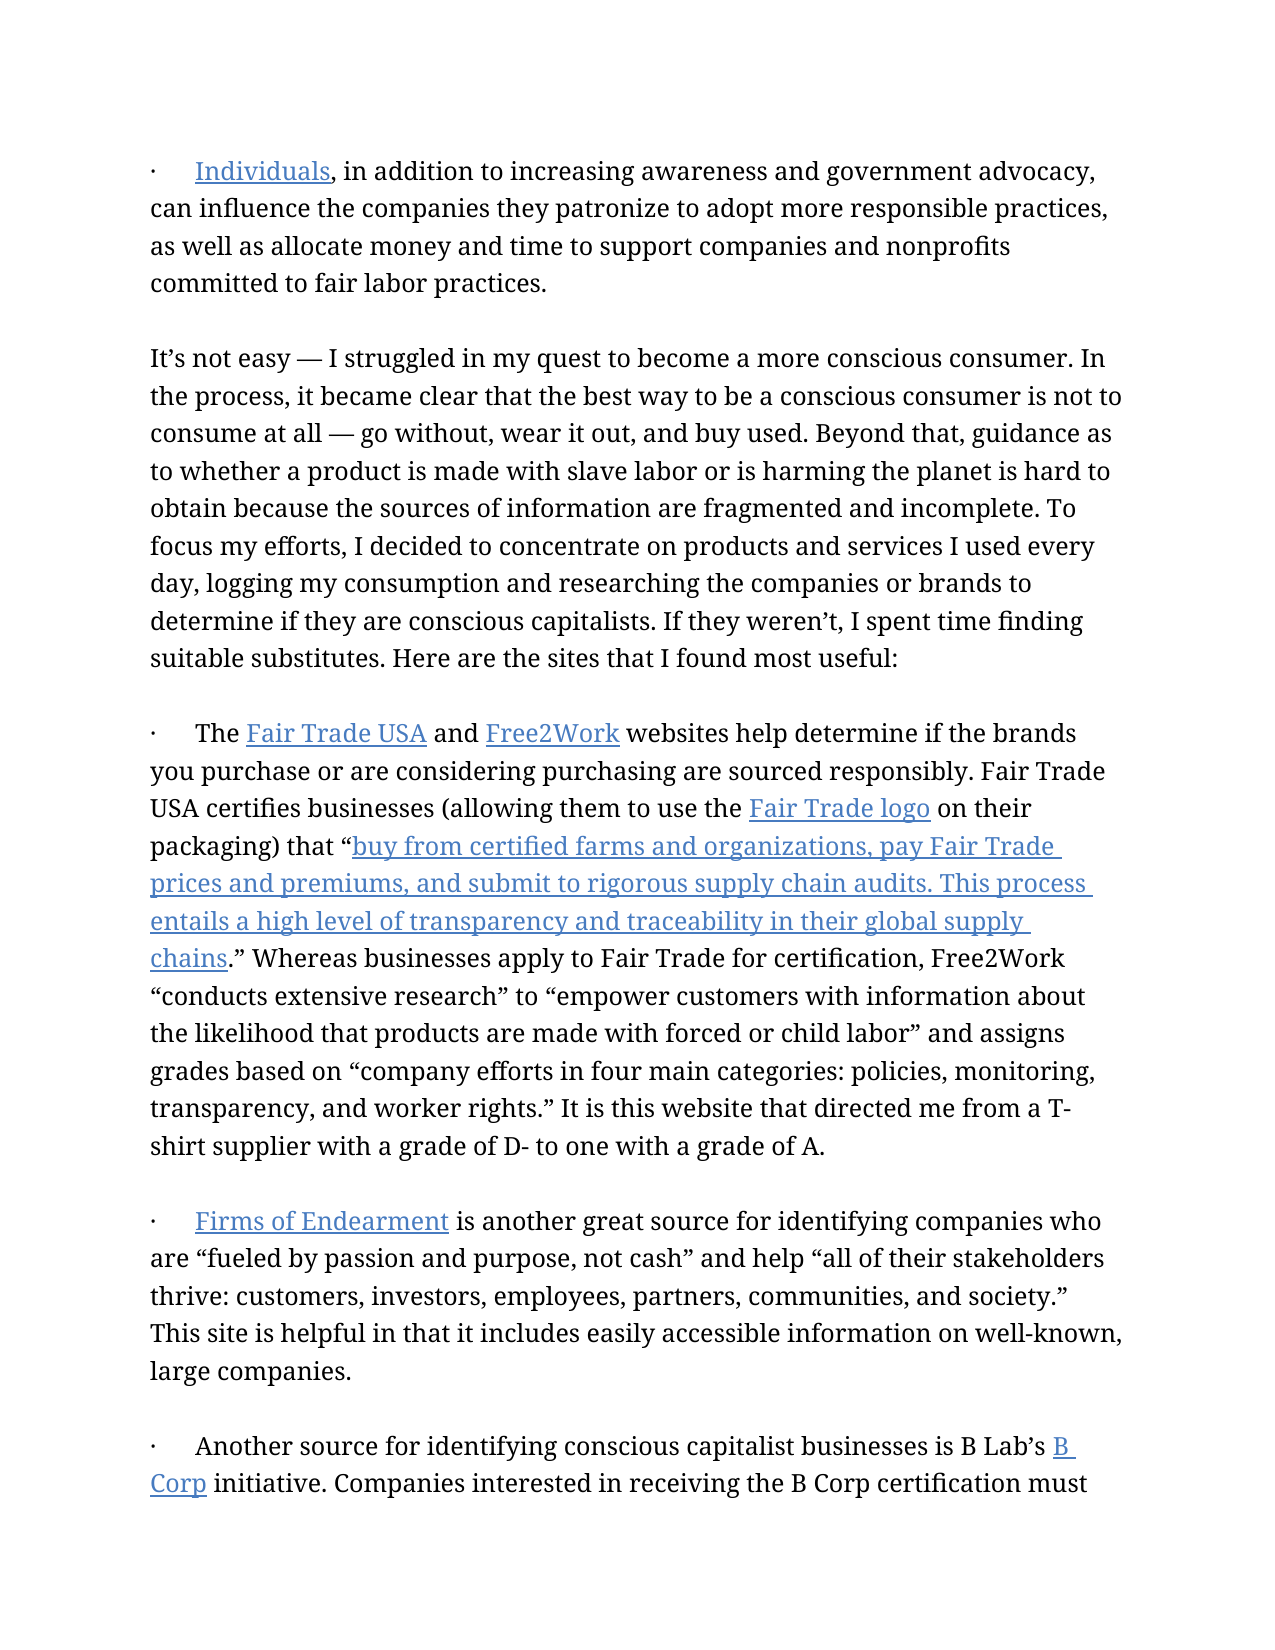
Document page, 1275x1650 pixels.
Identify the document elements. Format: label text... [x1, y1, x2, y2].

text · Firms of Endearment is another great source for identifying companies who are “fueled by passion and purpose, not cash” and help “all of their stakeholders thrive: customers, investors, employees, partners, communities, and society.” This site is helpful in that it includes easily accessible information on well-known, large companies. [150, 1200, 1125, 1387]
text · Individuals, in addition to increasing awareness and government advocacy, can influence the companies they patronize to adopt more responsible practices, as well as allocate money and time to support companies and nonprofits committed to fair labor practices. [150, 150, 1125, 300]
text It’s not easy — I struggled in my quest to become a more conscious consumer. In the process, it became clear that the best way to be a conscious consumer is not to consume at all — go without, wear it out, and buy used. Beyond that, guidance as to whether a product is made with slave labor or is harming the planet is hard to obtain because the sources of information are fragmented and incomplete. To focus my efforts, I decided to concentrate on products and services I used every day, logging my consumption and researching the companies or brands to determine if they are conscious capitalists. If they weren’t, I spent time finding suitable substitutes. Here are the sites that I found most useful: [150, 337, 1125, 675]
text · The Fair Trade USA and Free2Work websites help determine if the brands you purchase or are considering purchasing are sourced responsibly. Fair Trade USA certifies businesses (allowing them to use the Fair Trade logo on their packaging) that “buy from certified farms and organizations, pay Fair Trade prices and premiums, and submit to rigorous supply chain audits. This process entails a high level of transparency and traceability in their global supply chains.” Whereas businesses apply to Fair Trade for certification, Free2Work “conducts extensive research” to “empower customers with information about the likelihood that products are made with forced or child labor” and assigns grades based on “company efforts in four main categories: policies, monitoring, transparency, and worker rights.” It is this website that directed me from a T-shirt supplier with a grade of D- to one with a grade of A. [150, 712, 1125, 1162]
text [150, 1425, 1125, 1500]
